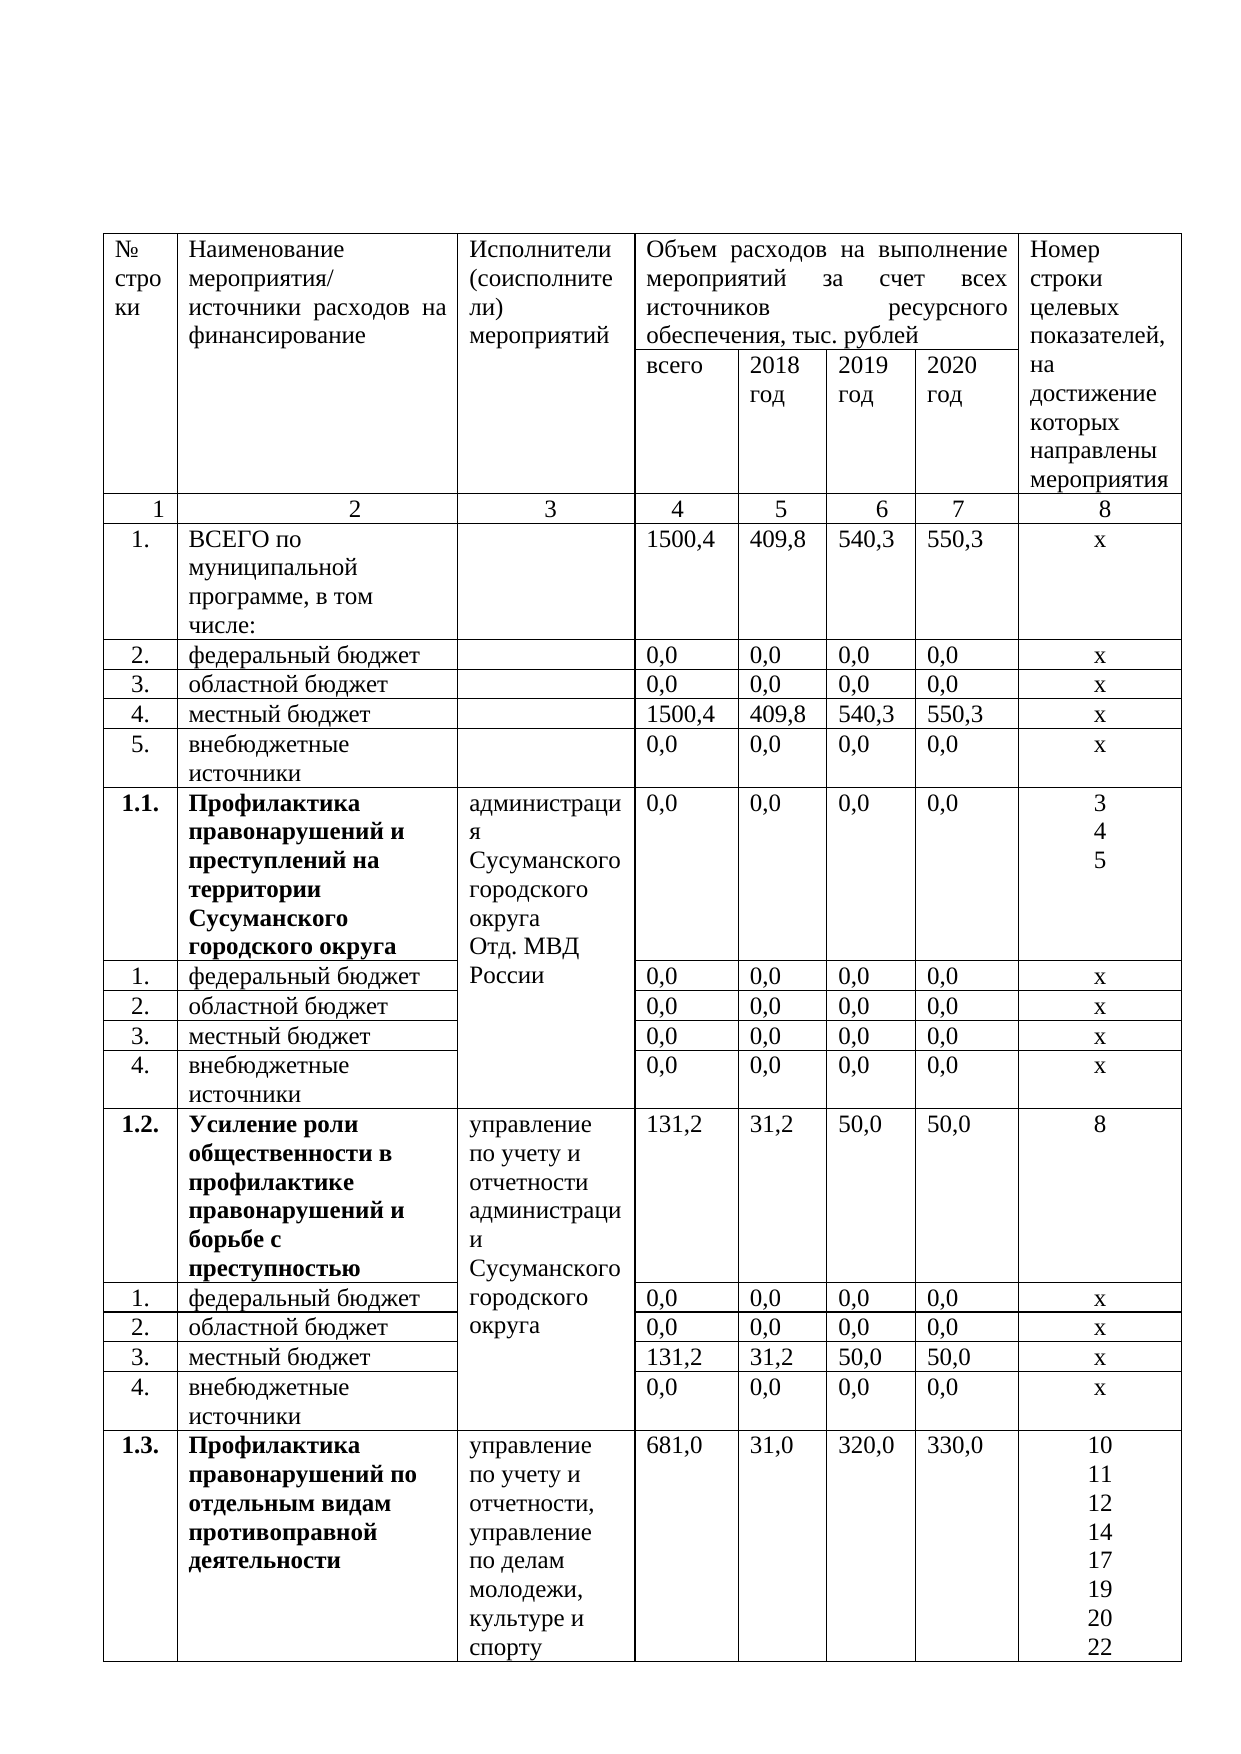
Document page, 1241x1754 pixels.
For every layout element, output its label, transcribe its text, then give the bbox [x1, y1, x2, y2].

table_cell 1 [104, 494, 177, 523]
table_header Исполнители (соисполнители) мероприятий [458, 234, 634, 493]
table_cell 0,0 [827, 1051, 915, 1108]
table_cell 2018 год [739, 350, 826, 493]
table_cell внебюджетные источники [178, 1051, 457, 1108]
table_cell 0,0 [916, 961, 1018, 990]
table_cell 0,0 [636, 1372, 738, 1429]
table_cell 2. [104, 640, 177, 668]
table_cell 0,0 [636, 961, 738, 990]
table_cell внебюджетные источники [178, 729, 457, 787]
table_cell 0,0 [739, 991, 826, 1020]
table_cell 0,0 [636, 788, 738, 960]
table_cell х [1019, 670, 1181, 698]
table_cell х [1019, 961, 1181, 990]
table_cell 320,0 [827, 1431, 915, 1661]
table_cell администрация Сусуманского городского округа Отд. МВД России [458, 788, 634, 1108]
table_cell 5 [739, 494, 826, 523]
table_cell 0,0 [739, 1051, 826, 1108]
table_cell всего [636, 350, 738, 493]
table_cell 0,0 [916, 1021, 1018, 1049]
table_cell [458, 1431, 634, 1661]
table_cell 7 [916, 494, 1018, 523]
table_cell 681,0 [636, 1431, 738, 1661]
table_cell 0,0 [739, 788, 826, 960]
table_cell 0,0 [636, 1021, 738, 1049]
table_cell 4. [104, 1051, 177, 1108]
table_header Объем расходов на выполнение мероприятий за счет всех источников ресурсного обеспечения, тыс. рублей [636, 234, 1018, 349]
table_cell 0,0 [827, 1372, 915, 1429]
table_cell 0,0 [916, 729, 1018, 787]
table_cell х [1019, 1021, 1181, 1049]
table_cell Профилактика правонарушений по отдельным видам противоправной деятельности [178, 1431, 457, 1661]
table_cell Усиление роли общественности в профилактике правонарушений и борьбе с преступностью [178, 1109, 457, 1282]
table_cell 0,0 [636, 640, 738, 668]
table_cell 0,0 [739, 961, 826, 990]
table_cell 2. [104, 1313, 177, 1341]
table_cell 8 [1019, 1109, 1181, 1282]
table_cell 50,0 [827, 1109, 915, 1282]
table_cell [458, 640, 634, 668]
table_cell 3. [104, 1342, 177, 1371]
table_cell областной бюджет [178, 1313, 457, 1341]
table_cell 8 [1019, 494, 1181, 523]
table_cell 31,2 [739, 1109, 826, 1282]
table_cell 3. [104, 1021, 177, 1049]
table_cell 4 [636, 494, 738, 523]
table_cell 4. [104, 1372, 177, 1429]
table_cell 2019 год [827, 350, 915, 493]
table_cell 2020 год [916, 350, 1018, 493]
table_cell 3. [104, 670, 177, 698]
table_cell 6 [827, 494, 915, 523]
table_cell х [1019, 1313, 1181, 1341]
table_cell 540,3 [827, 699, 915, 728]
table_cell 3 [458, 494, 634, 523]
table_cell местный бюджет [178, 1342, 457, 1371]
table_cell Профилактика правонарушений и преступлений на территории Сусуманского городского округа [178, 788, 457, 960]
table_cell 50,0 [916, 1342, 1018, 1371]
table_cell 1500,4 [636, 699, 738, 728]
table_cell 0,0 [636, 1313, 738, 1341]
table_cell 0,0 [636, 1283, 738, 1311]
table_header Номер строки целевых показателей, на достижение которых направлены мероприятия [1019, 234, 1181, 493]
table_cell 550,3 [916, 524, 1018, 639]
table_cell 0,0 [827, 640, 915, 668]
table_cell 3 4 5 [1019, 788, 1181, 960]
table_cell х [1019, 1372, 1181, 1429]
table_cell 31,0 [739, 1431, 826, 1661]
table_cell 1.2. [104, 1109, 177, 1282]
table_cell 0,0 [916, 640, 1018, 668]
table_cell 0,0 [739, 1283, 826, 1311]
table_cell 540,3 [827, 524, 915, 639]
table_cell х [1019, 1283, 1181, 1311]
table_cell 0,0 [827, 670, 915, 698]
table_cell 2 [178, 494, 457, 523]
table_cell 0,0 [827, 729, 915, 787]
table_cell 0,0 [916, 991, 1018, 1020]
table_header Наименование мероприятия/ источники расходов на финансирование [178, 234, 457, 493]
table_cell 0,0 [916, 1313, 1018, 1341]
table_cell 0,0 [739, 670, 826, 698]
table_cell 0,0 [827, 1021, 915, 1049]
table_cell х [1019, 991, 1181, 1020]
table_cell х [1019, 524, 1181, 639]
table_cell 409,8 [739, 524, 826, 639]
table_cell х [1019, 640, 1181, 668]
table_cell 1500,4 [636, 524, 738, 639]
table_cell х [1019, 699, 1181, 728]
table_cell 50,0 [827, 1342, 915, 1371]
table_cell федеральный бюджет [178, 961, 457, 990]
table_cell [458, 699, 634, 728]
table_cell 0,0 [739, 729, 826, 787]
table_cell 0,0 [827, 1283, 915, 1311]
table_cell 0,0 [916, 1051, 1018, 1108]
table_cell 5. [104, 729, 177, 787]
table_cell х [1019, 729, 1181, 787]
table_cell 4. [104, 699, 177, 728]
table_cell федеральный бюджет [178, 640, 457, 668]
table_cell 0,0 [827, 961, 915, 990]
table_cell федеральный бюджет [178, 1283, 457, 1311]
table_cell местный бюджет [178, 699, 457, 728]
table_cell 0,0 [739, 1021, 826, 1049]
table_cell 131,2 [636, 1109, 738, 1282]
table_cell 31,2 [739, 1342, 826, 1371]
table_cell 1. [104, 1283, 177, 1311]
table_cell 0,0 [739, 1372, 826, 1429]
table_cell 550,3 [916, 699, 1018, 728]
table_cell 0,0 [916, 1372, 1018, 1429]
table_cell 0,0 [739, 640, 826, 668]
table_cell х [1019, 1051, 1181, 1108]
table_cell х [1019, 1342, 1181, 1371]
table_cell внебюджетные источники [178, 1372, 457, 1429]
table_cell 0,0 [636, 729, 738, 787]
table_cell 0,0 [827, 1313, 915, 1341]
table_cell [458, 524, 634, 639]
table_cell [458, 729, 634, 787]
table_cell 0,0 [916, 670, 1018, 698]
table_cell 2. [104, 991, 177, 1020]
table_cell 0,0 [636, 991, 738, 1020]
table_cell 131,2 [636, 1342, 738, 1371]
table_cell 409,8 [739, 699, 826, 728]
table_cell 0,0 [827, 991, 915, 1020]
table_cell [458, 670, 634, 698]
table_cell 1. [104, 961, 177, 990]
table_cell 0,0 [827, 788, 915, 960]
table_cell 0,0 [916, 1283, 1018, 1311]
table_cell 10 11 12 14 17 19 20 22 [1019, 1431, 1181, 1661]
table_header № строки [104, 234, 177, 493]
table_cell 0,0 [636, 670, 738, 698]
table_cell 0,0 [636, 1051, 738, 1108]
table_cell 0,0 [739, 1313, 826, 1341]
table_cell местный бюджет [178, 1021, 457, 1049]
table_cell 50,0 [916, 1109, 1018, 1282]
table_cell областной бюджет [178, 670, 457, 698]
table_cell областной бюджет [178, 991, 457, 1020]
table_cell 1.3. [104, 1431, 177, 1661]
table_cell 1.1. [104, 788, 177, 960]
table_cell ВСЕГО по муниципальной программе, в том числе: [178, 524, 457, 639]
table_cell управление по учету и отчетности администрации Сусуманского городского округа [458, 1109, 634, 1429]
table_cell 0,0 [916, 788, 1018, 960]
table_cell 1. [104, 524, 177, 639]
table_cell 330,0 [916, 1431, 1018, 1661]
